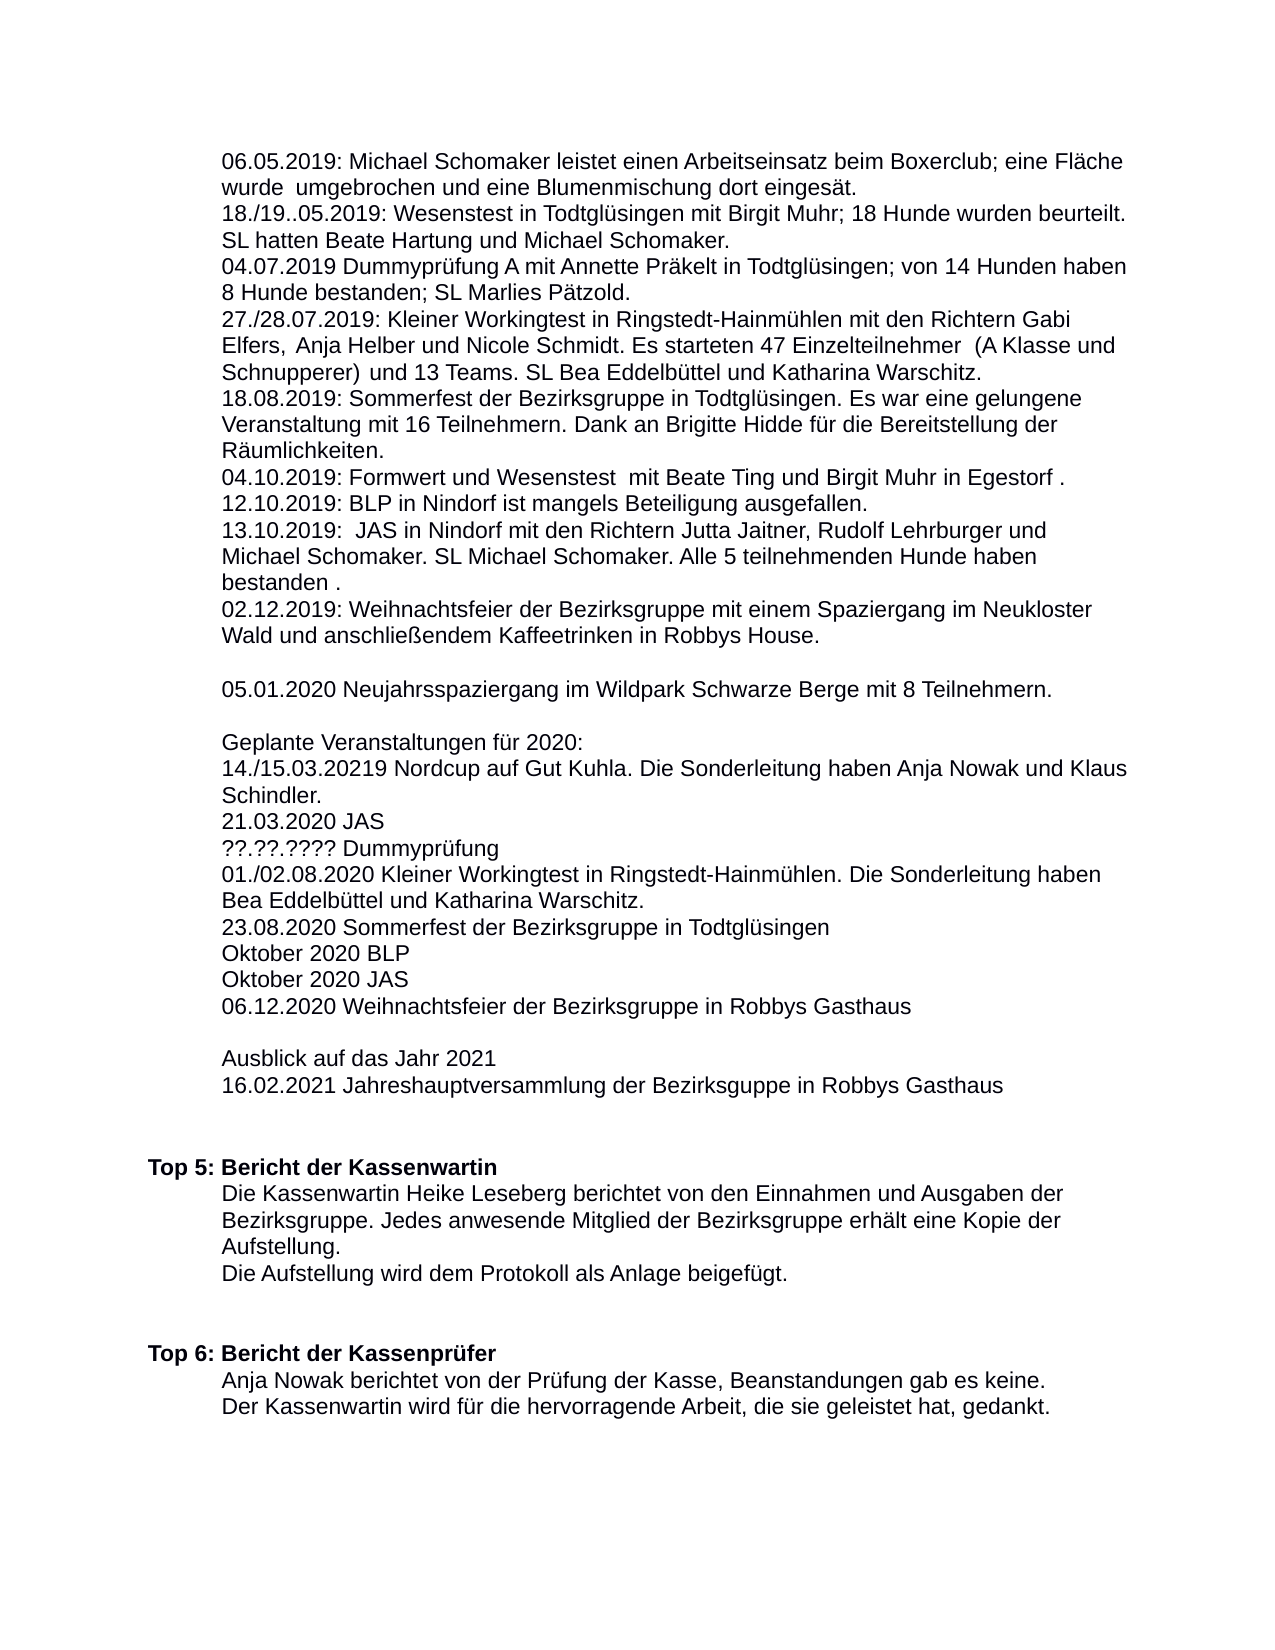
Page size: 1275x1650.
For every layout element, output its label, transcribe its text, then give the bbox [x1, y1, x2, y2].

text Die Kassenwartin Heike Leseberg berichtet von den Einnahmen und Ausgaben der Bezirksgruppe. Jedes anwesende Mitglied der Bezirksgruppe erhält eine Kopie der Aufstellung. [148, 1180, 1127, 1259]
text 14./15.03.20219 Nordcup auf Gut Kuhla. Die Sonderleitung haben Anja Nowak und Klaus Schindler. [148, 755, 1127, 808]
text 23.08.2020 Sommerfest der Bezirksgruppe in Todtglüsingen [148, 913, 1127, 940]
text 06.05.2019: Michael Schomaker leistet einen Arbeitseinsatz beim Boxerclub; eine Fläche wurde umgebrochen und eine Blumenmischung dort eingesät. [148, 148, 1127, 200]
text Top 5: Bericht der Kassenwartin [148, 1154, 1127, 1180]
text ??.??.???? Dummyprüfung [148, 834, 1127, 861]
text 01./02.08.2020 Kleiner Workingtest in Ringstedt-Hainmühlen. Die Sonderleitung haben Bea Eddelbüttel und Katharina Warschitz. [148, 861, 1127, 913]
text Oktober 2020 JAS [148, 966, 1127, 993]
text 16.02.2021 Jahreshauptversammlung der Bezirksguppe in Robbys Gasthaus [148, 1072, 1127, 1098]
text 13.10.2019: JAS in Nindorf mit den Richtern Jutta Jaitner, Rudolf Lehrburger und Michael Schomaker. SL Michael Schomaker. Alle 5 teilnehmenden Hunde haben bestanden . [148, 517, 1127, 596]
text 04.10.2019: Formwert und Wesenstest mit Beate Ting und Birgit Muhr in Egestorf . [148, 464, 1127, 490]
text 18./19..05.2019: Wesenstest in Todtglüsingen mit Birgit Muhr; 18 Hunde wurden beurteilt. SL hatten Beate Hartung und Michael Schomaker. [148, 200, 1127, 253]
text 27./28.07.2019: Kleiner Workingtest in Ringstedt-Hainmühlen mit den Richtern Gabi Elfers, Anja Helber und Nicole Schmidt. Es starteten 47 Einzelteilnehmer (A Klasse und Schnupperer) und 13 Teams. SL Bea Eddelbüttel und Katharina Warschitz. [148, 306, 1127, 385]
text Anja Nowak berichtet von der Prüfung der Kasse, Beanstandungen gab es keine. [148, 1367, 1127, 1393]
text 02.12.2019: Weihnachtsfeier der Bezirksgruppe mit einem Spaziergang im Neukloster Wald und anschließendem Kaffeetrinken in Robbys House. [148, 596, 1127, 648]
text Ausblick auf das Jahr 2021 [148, 1045, 1127, 1072]
text Geplante Veranstaltungen für 2020: [148, 729, 1127, 755]
text 04.07.2019 Dummyprüfung A mit Annette Präkelt in Todtglüsingen; von 14 Hunden haben 8 Hunde bestanden; SL Marlies Pätzold. [148, 253, 1127, 306]
text 12.10.2019: BLP in Nindorf ist mangels Beteiligung ausgefallen. [148, 490, 1127, 517]
text 21.03.2020 JAS [148, 808, 1127, 834]
text Top 6: Bericht der Kassenprüfer [148, 1340, 1127, 1367]
text Der Kassenwartin wird für die hervorragende Arbeit, die sie geleistet hat, gedankt. [148, 1393, 1127, 1419]
text 18.08.2019: Sommerfest der Bezirksgruppe in Todtglüsingen. Es war eine gelungene Veranstaltung mit 16 Teilnehmern. Dank an Brigitte Hidde für die Bereitstellung der Räumlichkeiten. [148, 385, 1127, 464]
text Die Aufstellung wird dem Protokoll als Anlage beigefügt. [148, 1259, 1127, 1286]
text 06.12.2020 Weihnachtsfeier der Bezirksgruppe in Robbys Gasthaus [148, 993, 1127, 1019]
text Oktober 2020 BLP [148, 940, 1127, 966]
text 05.01.2020 Neujahrsspaziergang im Wildpark Schwarze Berge mit 8 Teilnehmern. [148, 676, 1127, 703]
